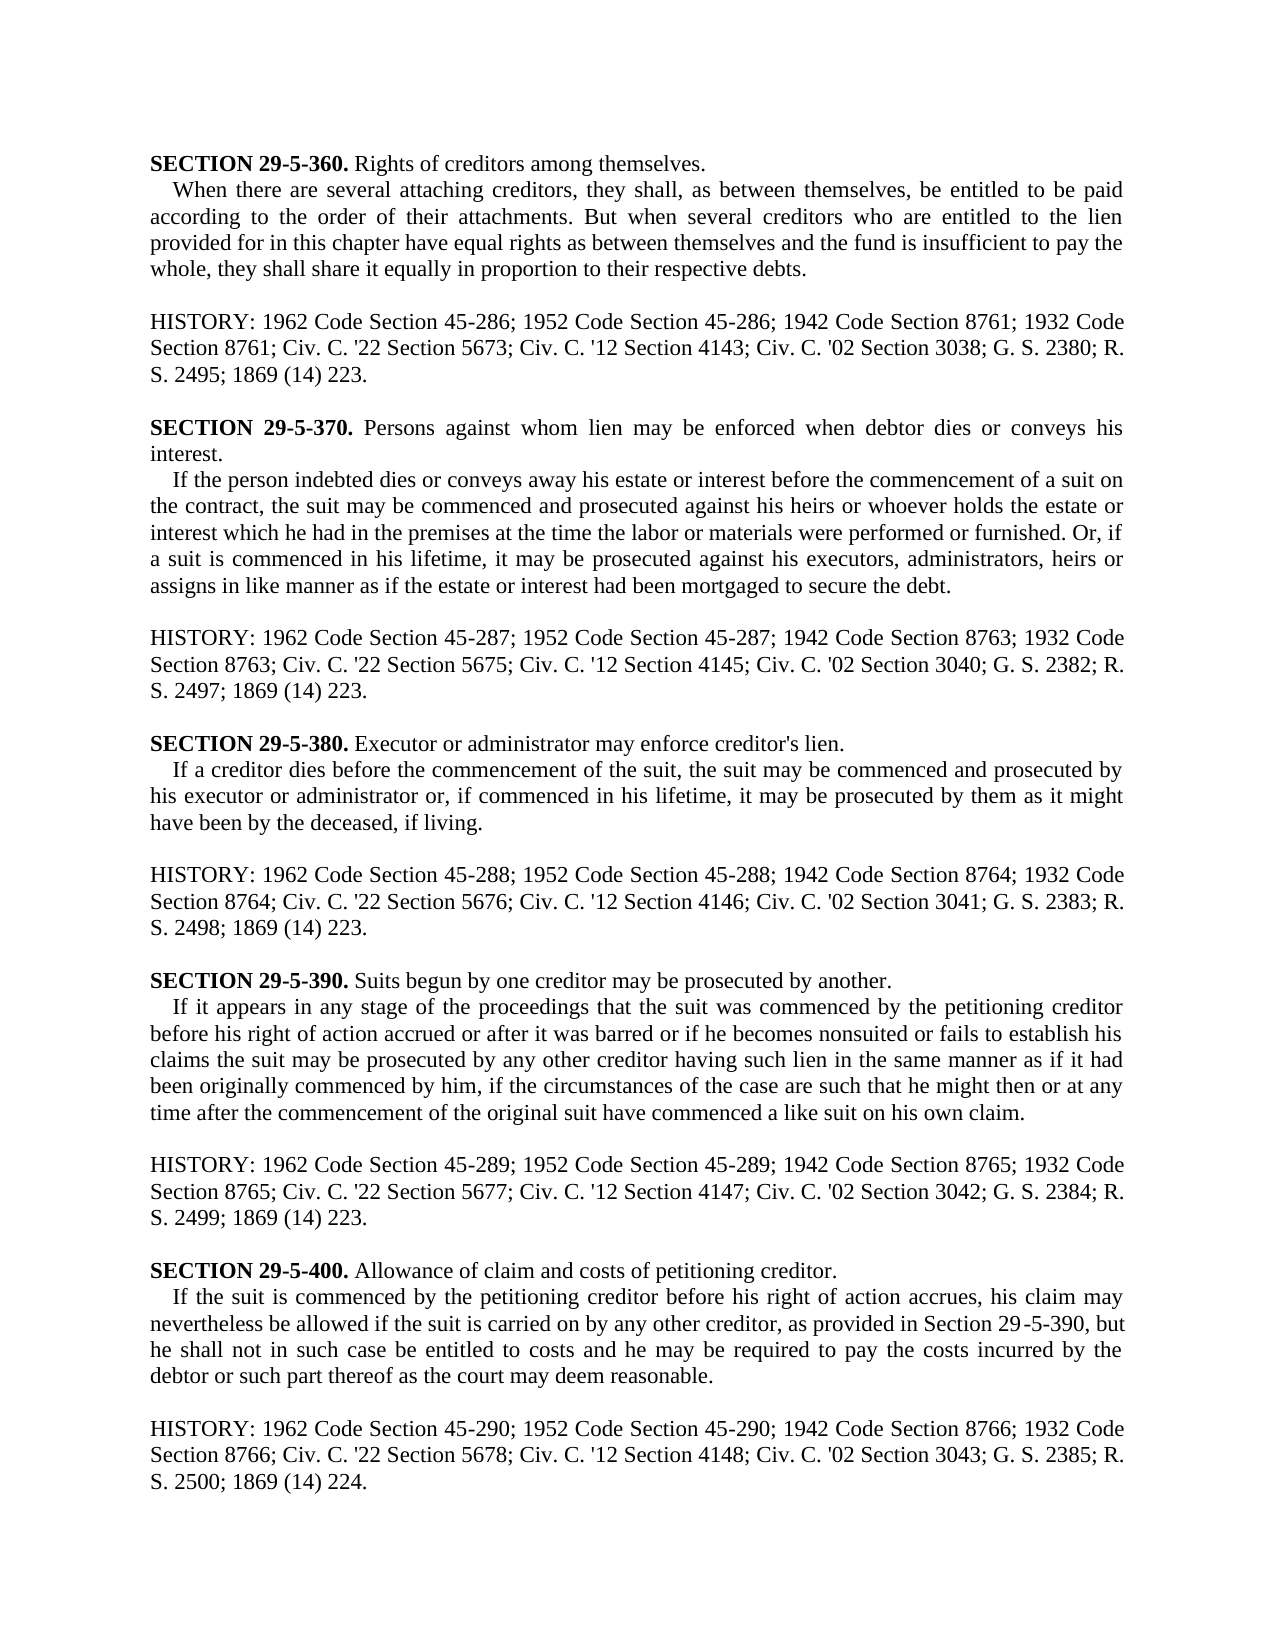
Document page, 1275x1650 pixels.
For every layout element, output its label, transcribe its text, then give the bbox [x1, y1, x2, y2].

text If the person indebted dies or conveys away his estate or interest before the commencement of a suit on the contract, the suit may be commenced and prosecuted against his heirs or whoever holds the estate or interest which he had in the premises at the time the labor or materials were performed or furnished. Or, if a suit is commenced in his lifetime, it may be prosecuted against his executors, administrators, heirs or assigns in like manner as if the estate or interest had been mortgaged to secure the debt. [150, 466, 1125, 598]
text HISTORY: 1962 Code Section 45-286; 1952 Code Section 45-286; 1942 Code Section 8761; 1932 Code Section 8761; Civ. C. '22 Section 5673; Civ. C. '12 Section 4143; Civ. C. '02 Section 3038; G. S. 2380; R. S. 2495; 1869 (14) 223. [150, 308, 1125, 387]
text HISTORY: 1962 Code Section 45-287; 1952 Code Section 45-287; 1942 Code Section 8763; 1932 Code Section 8763; Civ. C. '22 Section 5675; Civ. C. '12 Section 4145; Civ. C. '02 Section 3040; G. S. 2382; R. S. 2497; 1869 (14) 223. [150, 624, 1125, 703]
text SECTION 29-5-370. Persons against whom lien may be enforced when debtor dies or conveys his interest. [150, 413, 1125, 466]
text HISTORY: 1962 Code Section 45-290; 1952 Code Section 45-290; 1942 Code Section 8766; 1932 Code Section 8766; Civ. C. '22 Section 5678; Civ. C. '12 Section 4148; Civ. C. '02 Section 3043; G. S. 2385; R. S. 2500; 1869 (14) 224. [150, 1415, 1125, 1494]
text SECTION 29-5-360. Rights of creditors among themselves. [150, 150, 1125, 176]
text If it appears in any stage of the proceedings that the suit was commenced by the petitioning creditor before his right of action accrued or after it was barred or if he becomes nonsuited or fails to establish his claims the suit may be prosecuted by any other creditor having such lien in the same manner as if it had been originally commenced by him, if the circumstances of the case are such that he might then or at any time after the commencement of the original suit have commenced a like suit on his own claim. [150, 993, 1125, 1125]
text HISTORY: 1962 Code Section 45-289; 1952 Code Section 45-289; 1942 Code Section 8765; 1932 Code Section 8765; Civ. C. '22 Section 5677; Civ. C. '12 Section 4147; Civ. C. '02 Section 3042; G. S. 2384; R. S. 2499; 1869 (14) 223. [150, 1151, 1125, 1231]
text When there are several attaching creditors, they shall, as between themselves, be entitled to be paid according to the order of their attachments. But when several creditors who are entitled to the lien provided for in this chapter have equal rights as between themselves and the fund is insufficient to pay the whole, they shall share it equally in proportion to their respective debts. [150, 176, 1125, 282]
text If the suit is commenced by the petitioning creditor before his right of action accrues, his claim may nevertheless be allowed if the suit is carried on by any other creditor, as provided in Section 29-5-390, but he shall not in such case be entitled to costs and he may be required to pay the costs incurred by the debtor or such part thereof as the court may deem reasonable. [150, 1283, 1125, 1389]
text If a creditor dies before the commencement of the suit, the suit may be commenced and prosecuted by his executor or administrator or, if commenced in his lifetime, it may be prosecuted by them as it might have been by the deceased, if living. [150, 756, 1125, 835]
text HISTORY: 1962 Code Section 45-288; 1952 Code Section 45-288; 1942 Code Section 8764; 1932 Code Section 8764; Civ. C. '22 Section 5676; Civ. C. '12 Section 4146; Civ. C. '02 Section 3041; G. S. 2383; R. S. 2498; 1869 (14) 223. [150, 862, 1125, 941]
text SECTION 29-5-390. Suits begun by one creditor may be prosecuted by another. [150, 967, 1125, 993]
text SECTION 29-5-380. Executor or administrator may enforce creditor's lien. [150, 730, 1125, 756]
text SECTION 29-5-400. Allowance of claim and costs of petitioning creditor. [150, 1257, 1125, 1283]
